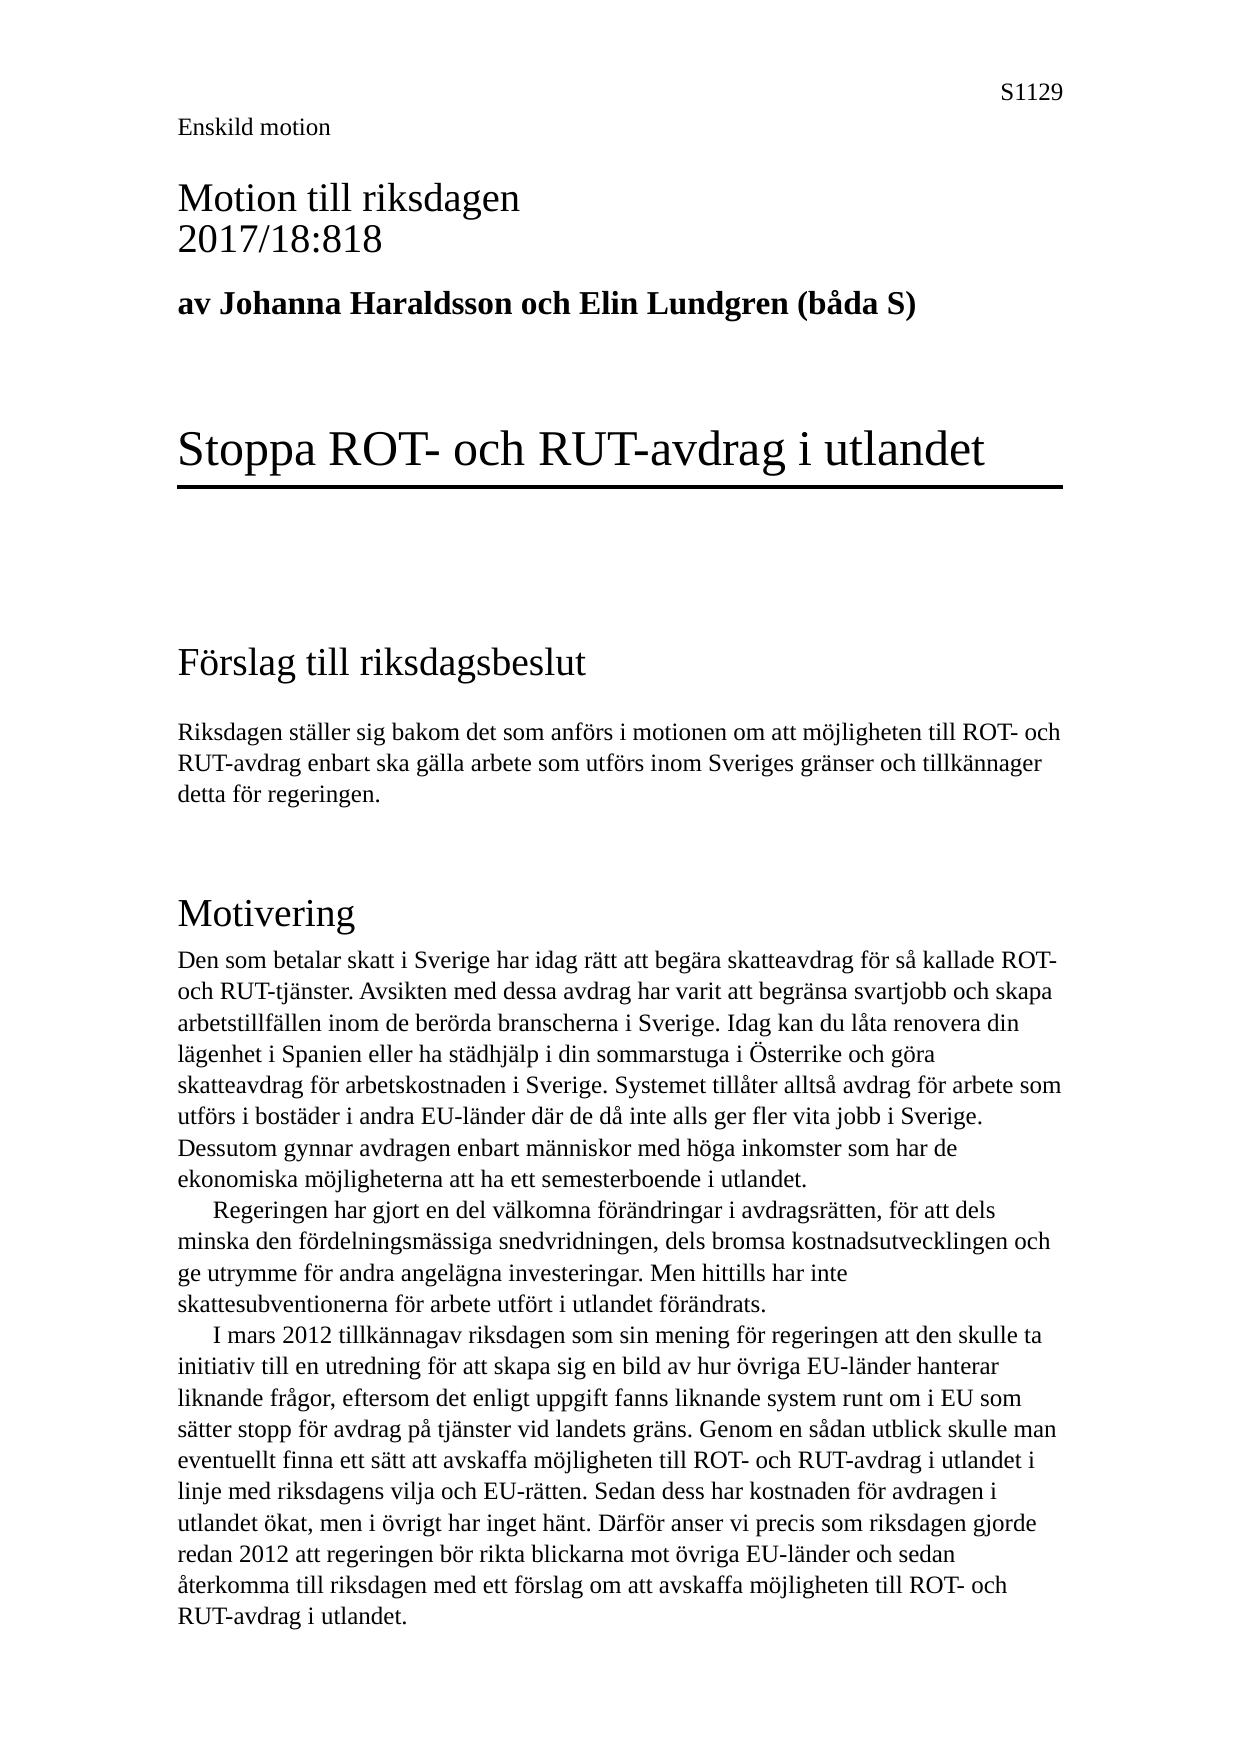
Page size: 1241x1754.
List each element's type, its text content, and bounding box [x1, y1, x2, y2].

text I mars 2012 tillkännagav riksdagen som sin mening för regeringen att den skulle ta initiativ till en utredning för att skapa sig en bild av hur övriga EU-länder hanterar liknande frågor, eftersom det enligt uppgift fanns liknande system runt om i EU som sätter stopp för avdrag på tjänster vid landets gräns. Genom en sådan utblick skulle man eventuellt finna ett sätt att avskaffa möjligheten till ROT- och RUT-avdrag i utlandet i linje med riksdagens vilja och EU-rätten. Sedan dess har kostnaden för avdragen i utlandet ökat, men i övrigt har inget hänt. Därför anser vi precis som riksdagen gjorde redan 2012 att regeringen bör rikta blickarna mot övriga EU-länder och sedan återkomma till riksdagen med ett förslag om att avskaffa möjligheten till ROT- och RUT-avdrag i utlandet. [177, 1318, 1063, 1630]
text Den som betalar skatt i Sverige har idag rätt att begära skatteavdrag för så kallade ROT- och RUT-tjänster. Avsikten med dessa avdrag har varit att begränsa svartjobb och skapa arbetstillfällen inom de berörda branscherna i Sverige. Idag kan du låta renovera din lägenhet i Spanien eller ha städhjälp i din sommarstuga i Österrike och göra skatteavdrag för arbetskostnaden i Sverige. Systemet tillåter alltså avdrag för arbete som utförs i bostäder i andra EU-länder där de då inte alls ger fler vita jobb i Sverige. Dessutom gynnar avdragen enbart människor med höga inkomster som har de ekonomiska möjligheterna att ha ett semesterboende i utlandet. [177, 943, 1063, 1193]
text Regeringen har gjort en del välkomna förändringar i avdragsrätten, för att dels minska den fördelningsmässiga snedvridningen, dels bromsa kostnadsutvecklingen och ge utrymme för andra angelägna investeringar. Men hittills har inte skattesubventionerna för arbete utfört i utlandet förändrats. [177, 1193, 1063, 1318]
